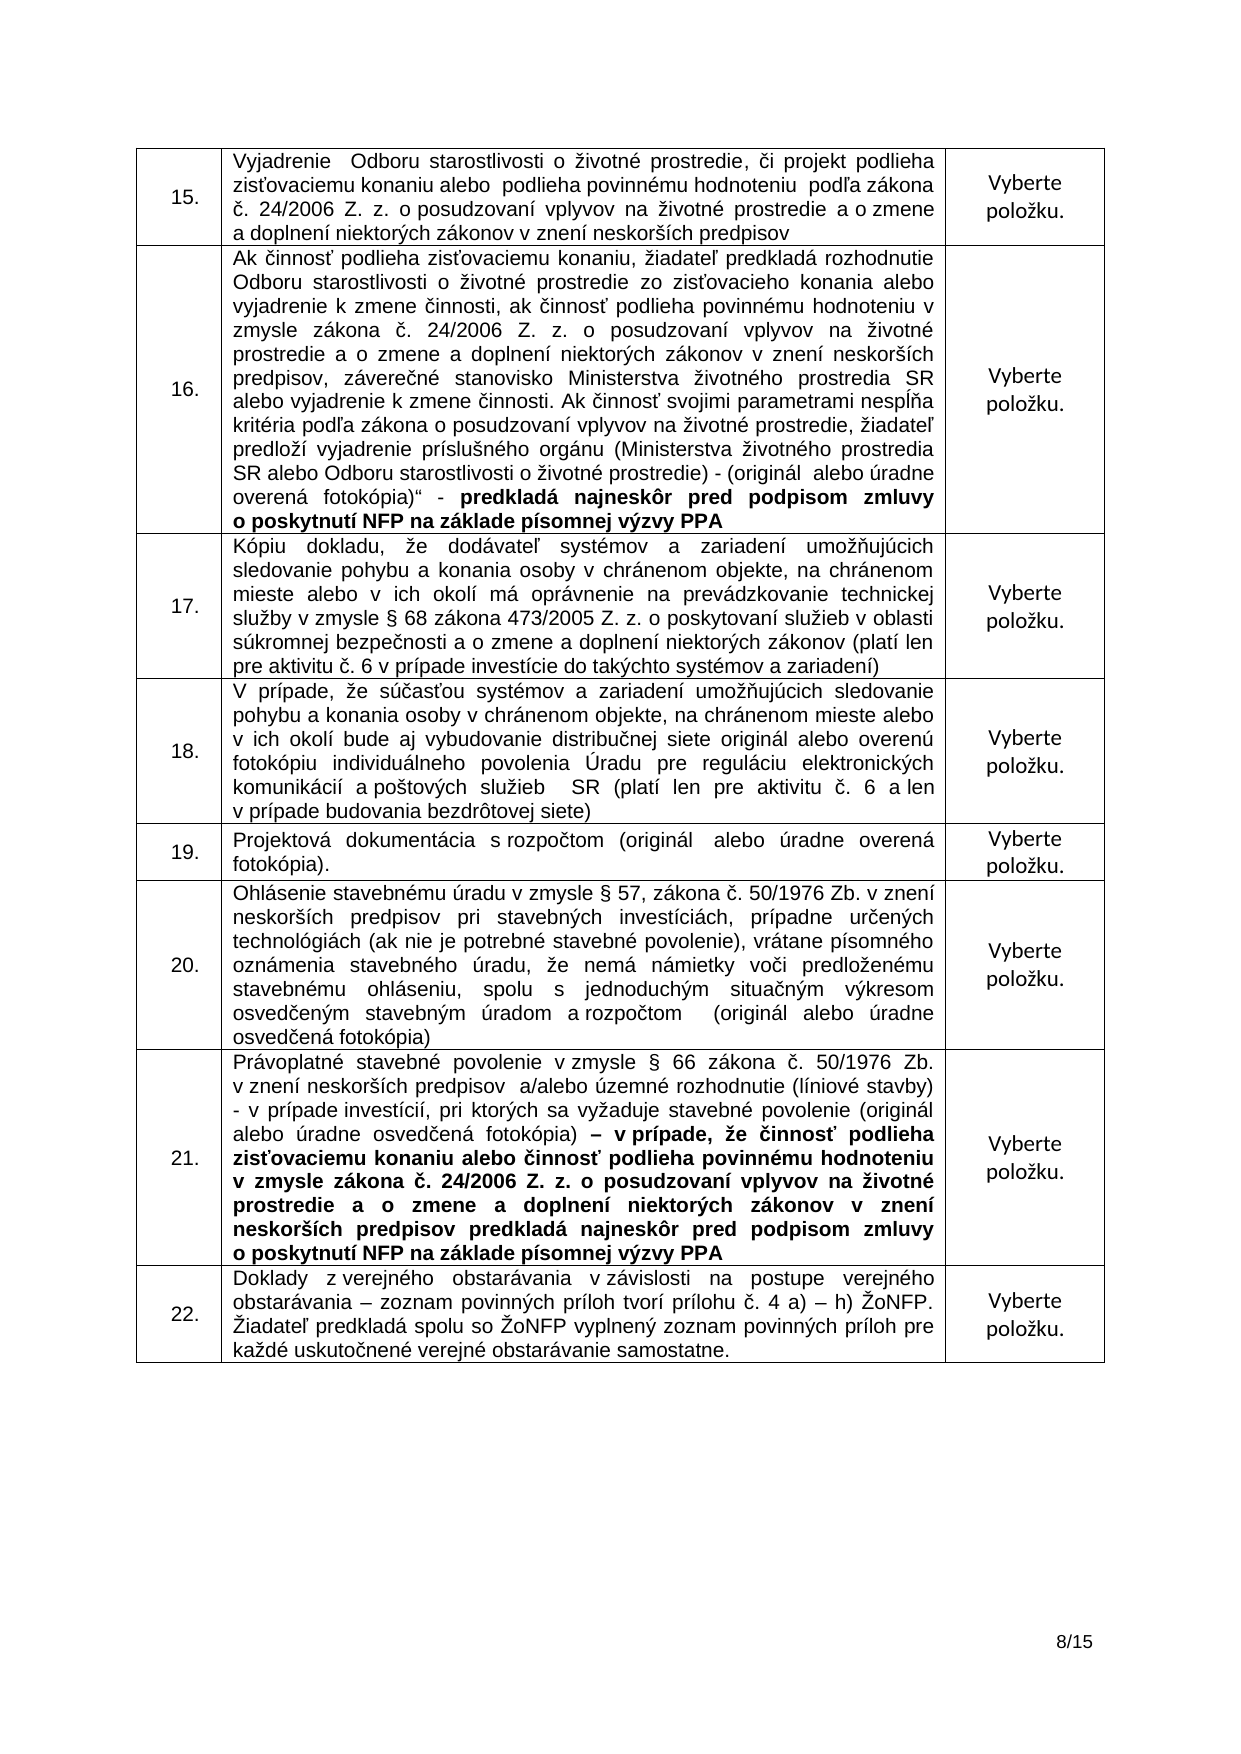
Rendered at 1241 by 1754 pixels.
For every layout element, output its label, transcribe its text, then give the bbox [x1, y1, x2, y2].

table_cell [137, 1050, 221, 1265]
table_cell [137, 149, 221, 244]
table_cell Ak činnosť podlieha zisťovaciemu konaniu, žiadateľ predkladá rozhodnutie Odboru starostlivosti o životné prostredie zo zisťovacieho konania alebo vyjadrenie k zmene činnosti, ak činnosť podlieha povinnému hodnoteniu v zmysle zákona č. 24/2006 Z. z. o posudzovaní vplyvov na životné prostredie a o zmene a doplnení niektorých zákonov v znení neskorších predpisov, záverečné stanovisko Ministerstva životného prostredia SR alebo vyjadrenie k zmene činnosti. Ak činnosť svojimi parametrami nespĺňa kritéria podľa zákona o posudzovaní vplyvov na životné prostredie, žiadateľ predloží vyjadrenie príslušného orgánu (Ministerstva životného prostredia SR alebo Odboru starostlivosti o životné prostredie) - (originál alebo úradne overená fotokópia)“ - predkladá najneskôr pred podpisom zmluvy o poskytnutí NFP na základe písomnej výzvy PPA [222, 246, 945, 533]
table_cell [137, 679, 221, 823]
table_cell [137, 824, 221, 880]
table_cell [137, 1266, 221, 1362]
table_cell Kópiu dokladu, že dodávateľ systémov a zariadení umožňujúcich sledovanie pohybu a konania osoby v chránenom objekte, na chránenom mieste alebo v ich okolí má oprávnenie na prevádzkovanie technickej služby v zmysle § 68 zákona 473/2005 Z. z. o poskytovaní služieb v oblasti súkromnej bezpečnosti a o zmene a doplnení niektorých zákonov (platí len pre aktivitu č. 6 v prípade investície do takýchto systémov a zariadení) [222, 534, 945, 678]
table_cell Doklady z verejného obstarávania v závislosti na postupe verejného obstarávania – zoznam povinných príloh tvorí prílohu č. 4 a) – h) ŽoNFP. Žiadateľ predkladá spolu so ŽoNFP vyplnený zoznam povinných príloh pre každé uskutočnené verejné obstarávanie samostatne. [222, 1266, 945, 1362]
table_cell Vyjadrenie Odboru starostlivosti o životné prostredie, či projekt podlieha zisťovaciemu konaniu alebo podlieha povinnému hodnoteniu podľa zákona č. 24/2006 Z. z. o posudzovaní vplyvov na životné prostredie a o zmene a doplnení niektorých zákonov v znení neskorších predpisov [222, 149, 945, 244]
table_cell [137, 534, 221, 678]
table_cell V prípade, že súčasťou systémov a zariadení umožňujúcich sledovanie pohybu a konania osoby v chránenom objekte, na chránenom mieste alebo v ich okolí bude aj vybudovanie distribučnej siete originál alebo overenú fotokópiu individuálneho povolenia Úradu pre reguláciu elektronických komunikácií a poštových služieb SR (platí len pre aktivitu č. 6 a len v prípade budovania bezdrôtovej siete) [222, 679, 945, 823]
table_cell [137, 881, 221, 1048]
table_cell Ohlásenie stavebnému úradu v zmysle § 57, zákona č. 50/1976 Zb. v znení neskorších predpisov pri stavebných investíciách, prípadne určených technológiách (ak nie je potrebné stavebné povolenie), vrátane písomného oznámenia stavebného úradu, že nemá námietky voči predloženému stavebnému ohláseniu, spolu s jednoduchým situačným výkresom osvedčeným stavebným úradom a rozpočtom (originál alebo úradne osvedčená fotokópia) [222, 881, 945, 1048]
table_cell Právoplatné stavebné povolenie v zmysle § 66 zákona č. 50/1976 Zb. v znení neskorších predpisov a/alebo územné rozhodnutie (líniové stavby) - v prípade investícií, pri ktorých sa vyžaduje stavebné povolenie (originál alebo úradne osvedčená fotokópia) – v prípade, že činnosť podlieha zisťovaciemu konaniu alebo činnosť podlieha povinnému hodnoteniu v zmysle zákona č. 24/2006 Z. z. o posudzovaní vplyvov na životné prostredie a o zmene a doplnení niektorých zákonov v znení neskorších predpisov predkladá najneskôr pred podpisom zmluvy o poskytnutí NFP na základe písomnej výzvy PPA [222, 1050, 945, 1265]
table_cell Projektová dokumentácia s rozpočtom (originál alebo úradne overená fotokópia). [222, 824, 945, 880]
table_cell [137, 246, 221, 533]
